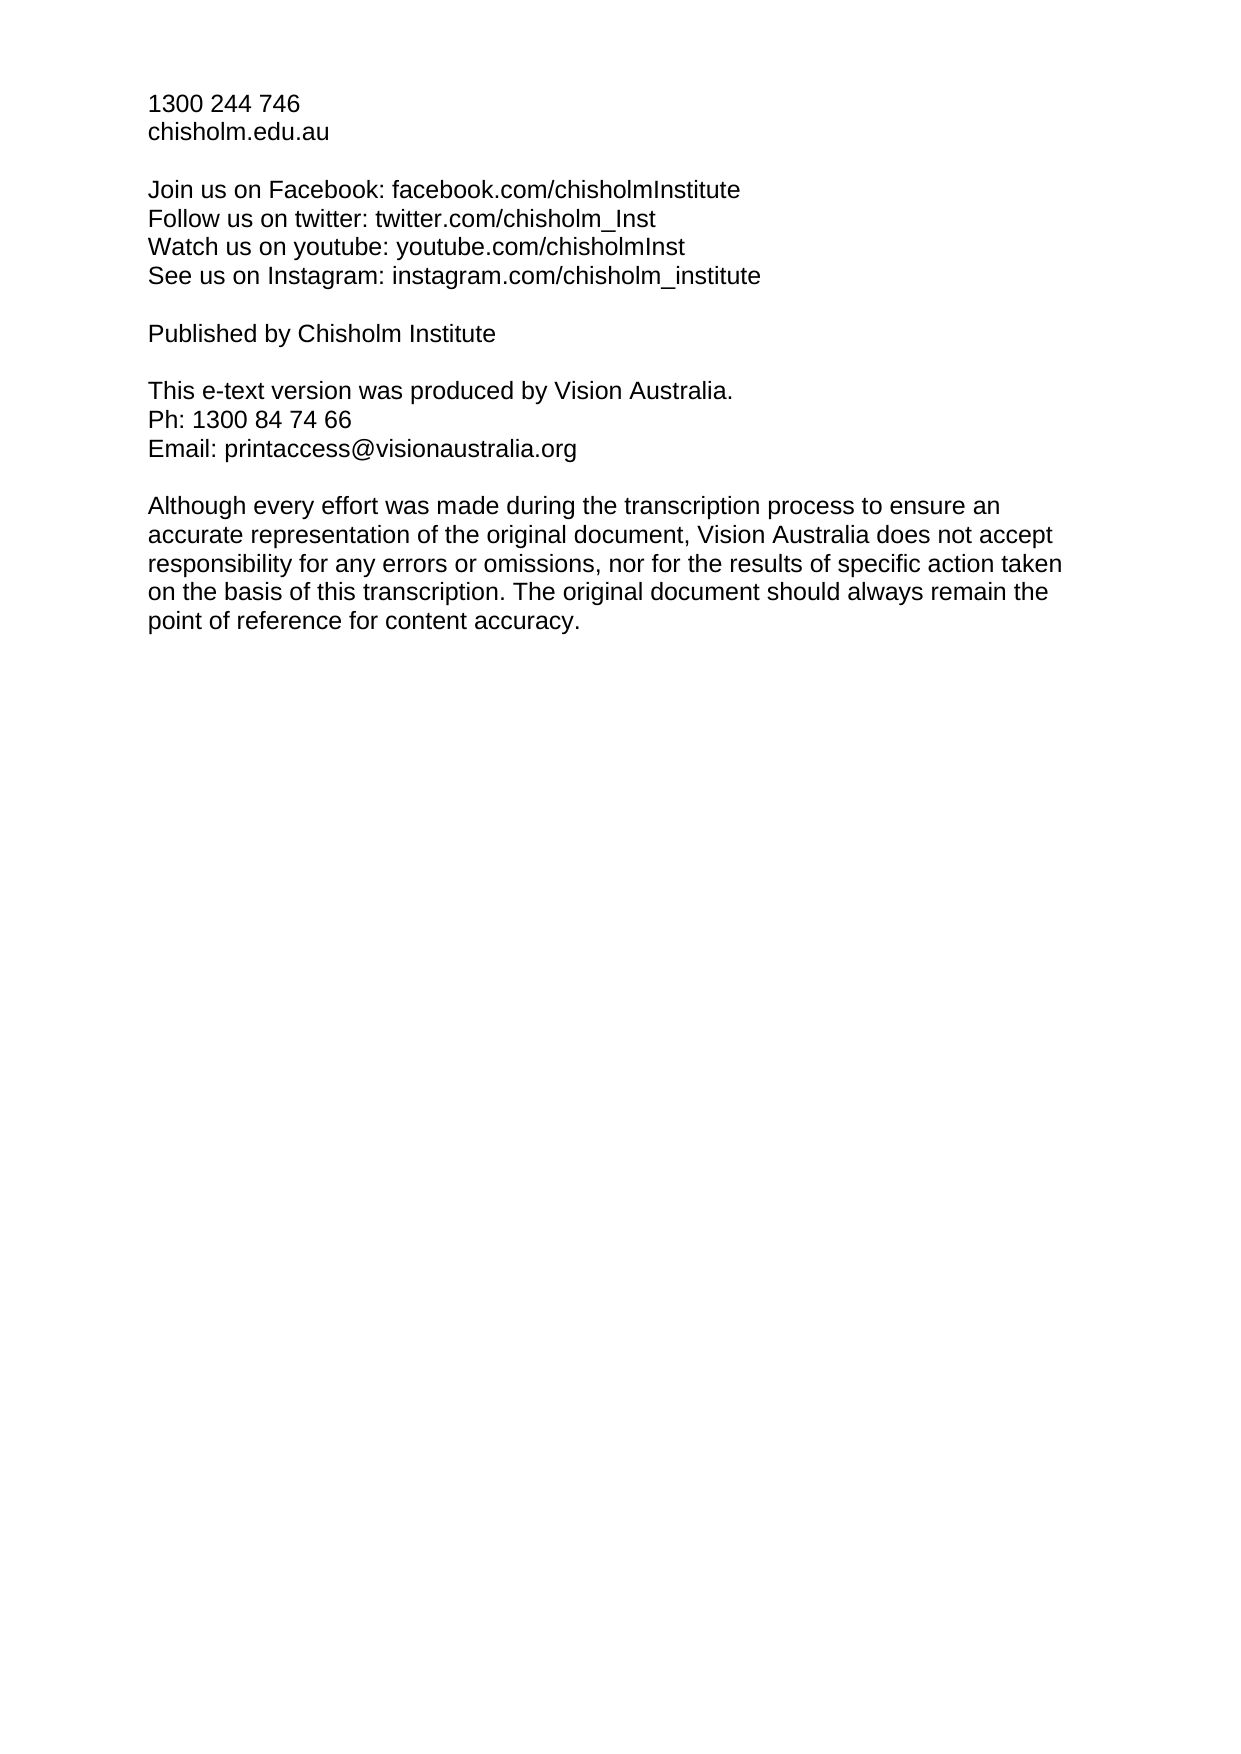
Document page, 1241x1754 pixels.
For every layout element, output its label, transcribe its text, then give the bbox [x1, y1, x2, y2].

text This e-text version was produced by Vision Australia. [148, 376, 1092, 405]
text Although every effort was made during the transcription process to ensure an accurate representation of the original document, Vision Australia does not accept responsibility for any errors or omissions, nor for the results of specific action taken on the basis of this transcription. The original document should always remain the point of reference for content accuracy. [148, 491, 1092, 635]
text chisholm.edu.au [148, 117, 1092, 146]
text Watch us on youtube: youtube.com/chisholmInst [148, 232, 1092, 261]
text See us on Instagram: instagram.com/chisholm_institute [148, 261, 1092, 290]
text Email: printaccess@visionaustralia.org [148, 434, 1092, 462]
text Follow us on twitter: twitter.com/chisholm_Inst [148, 204, 1092, 232]
text Join us on Facebook: facebook.com/chisholmInstitute [148, 175, 1092, 204]
text Published by Chisholm Institute [148, 319, 1092, 347]
text 1300 244 746 [148, 89, 1092, 117]
text Ph: 1300 84 74 66 [148, 405, 1092, 434]
